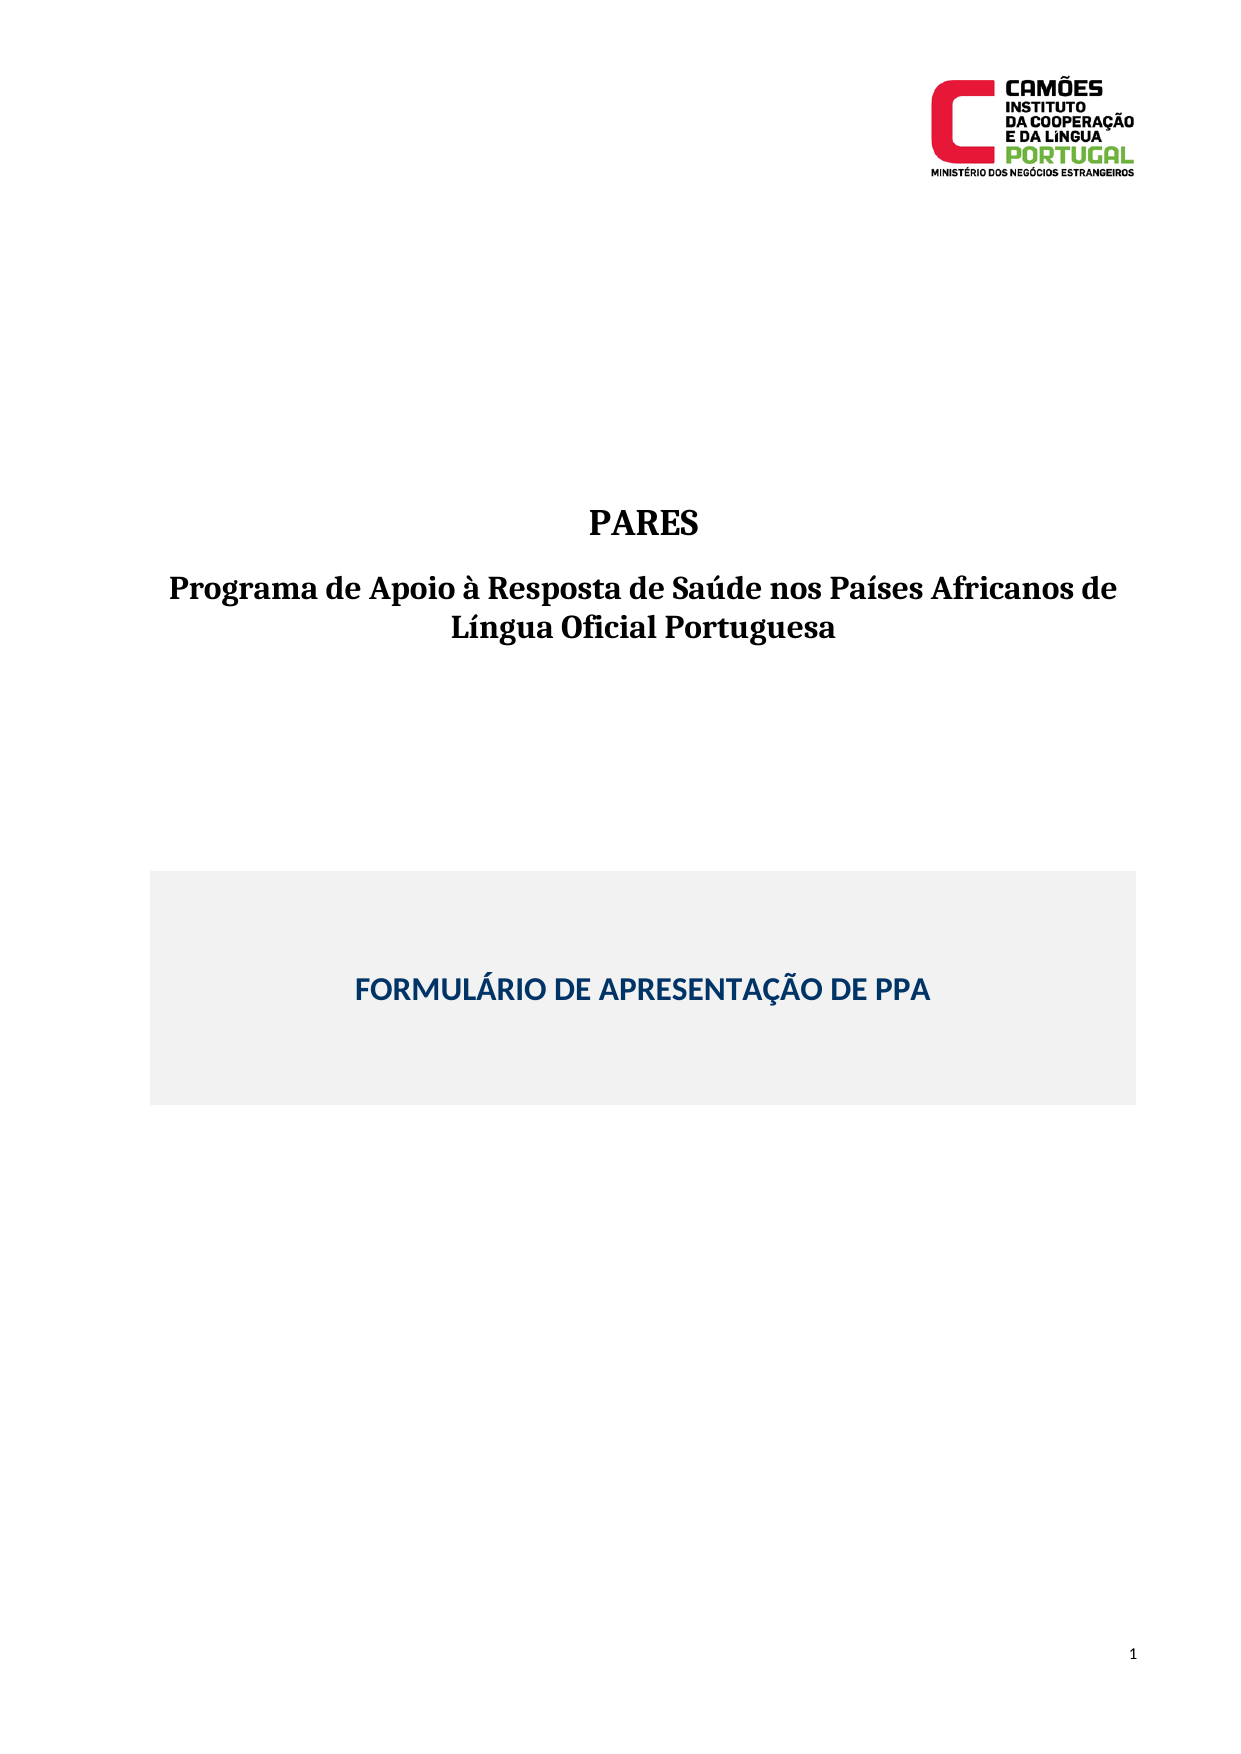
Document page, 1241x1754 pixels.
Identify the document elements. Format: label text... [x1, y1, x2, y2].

text Programa de Apoio à Resposta de Saúde nos Países Africanos de Língua Oficial Portuguesa [150, 570, 1137, 646]
text PARES [150, 502, 1137, 545]
picture [928, 75, 1137, 177]
table_header FORMULÁRIO DE APRESENTAÇÃO DE PPA [150, 871, 1136, 1105]
